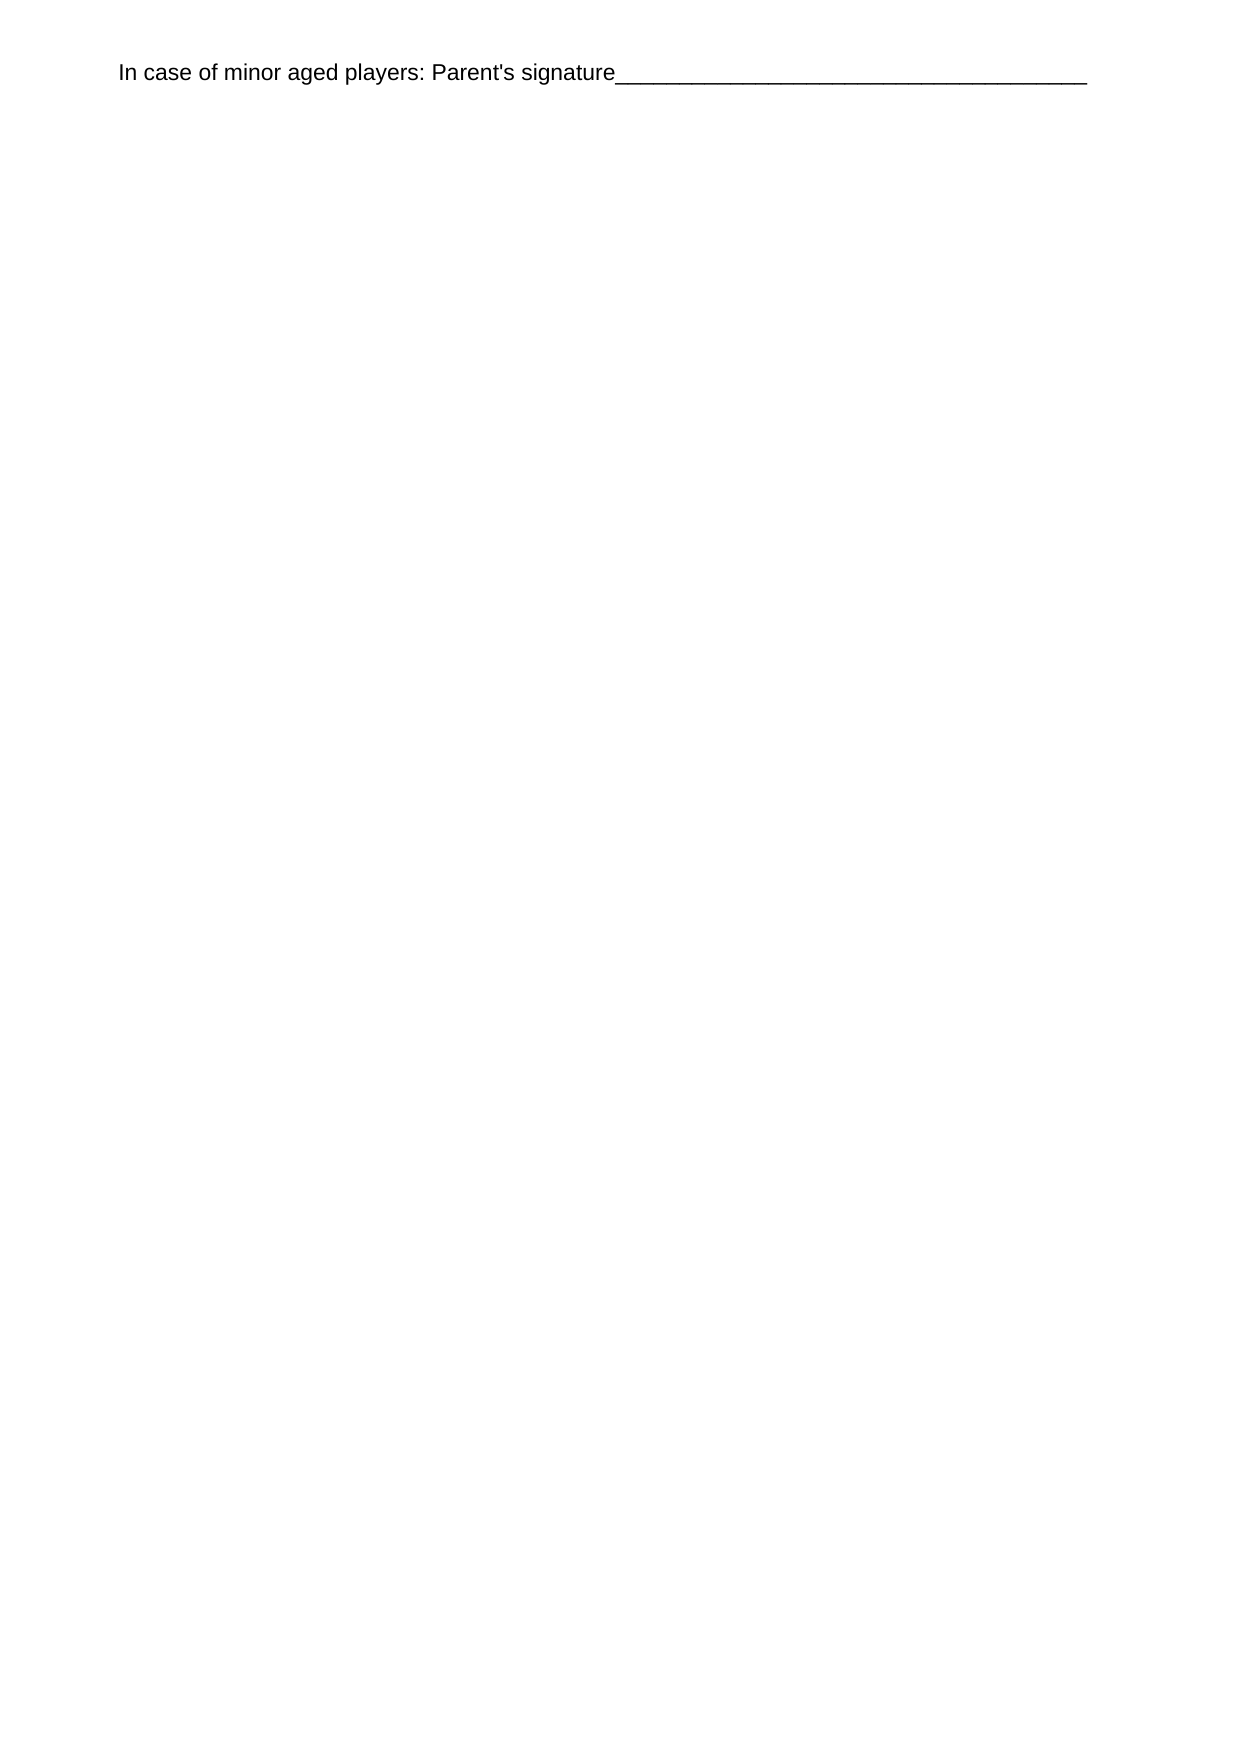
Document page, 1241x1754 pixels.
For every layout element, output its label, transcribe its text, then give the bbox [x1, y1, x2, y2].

text In case of minor aged players: Parent's signature_____________________________________ [118, 59, 1093, 118]
